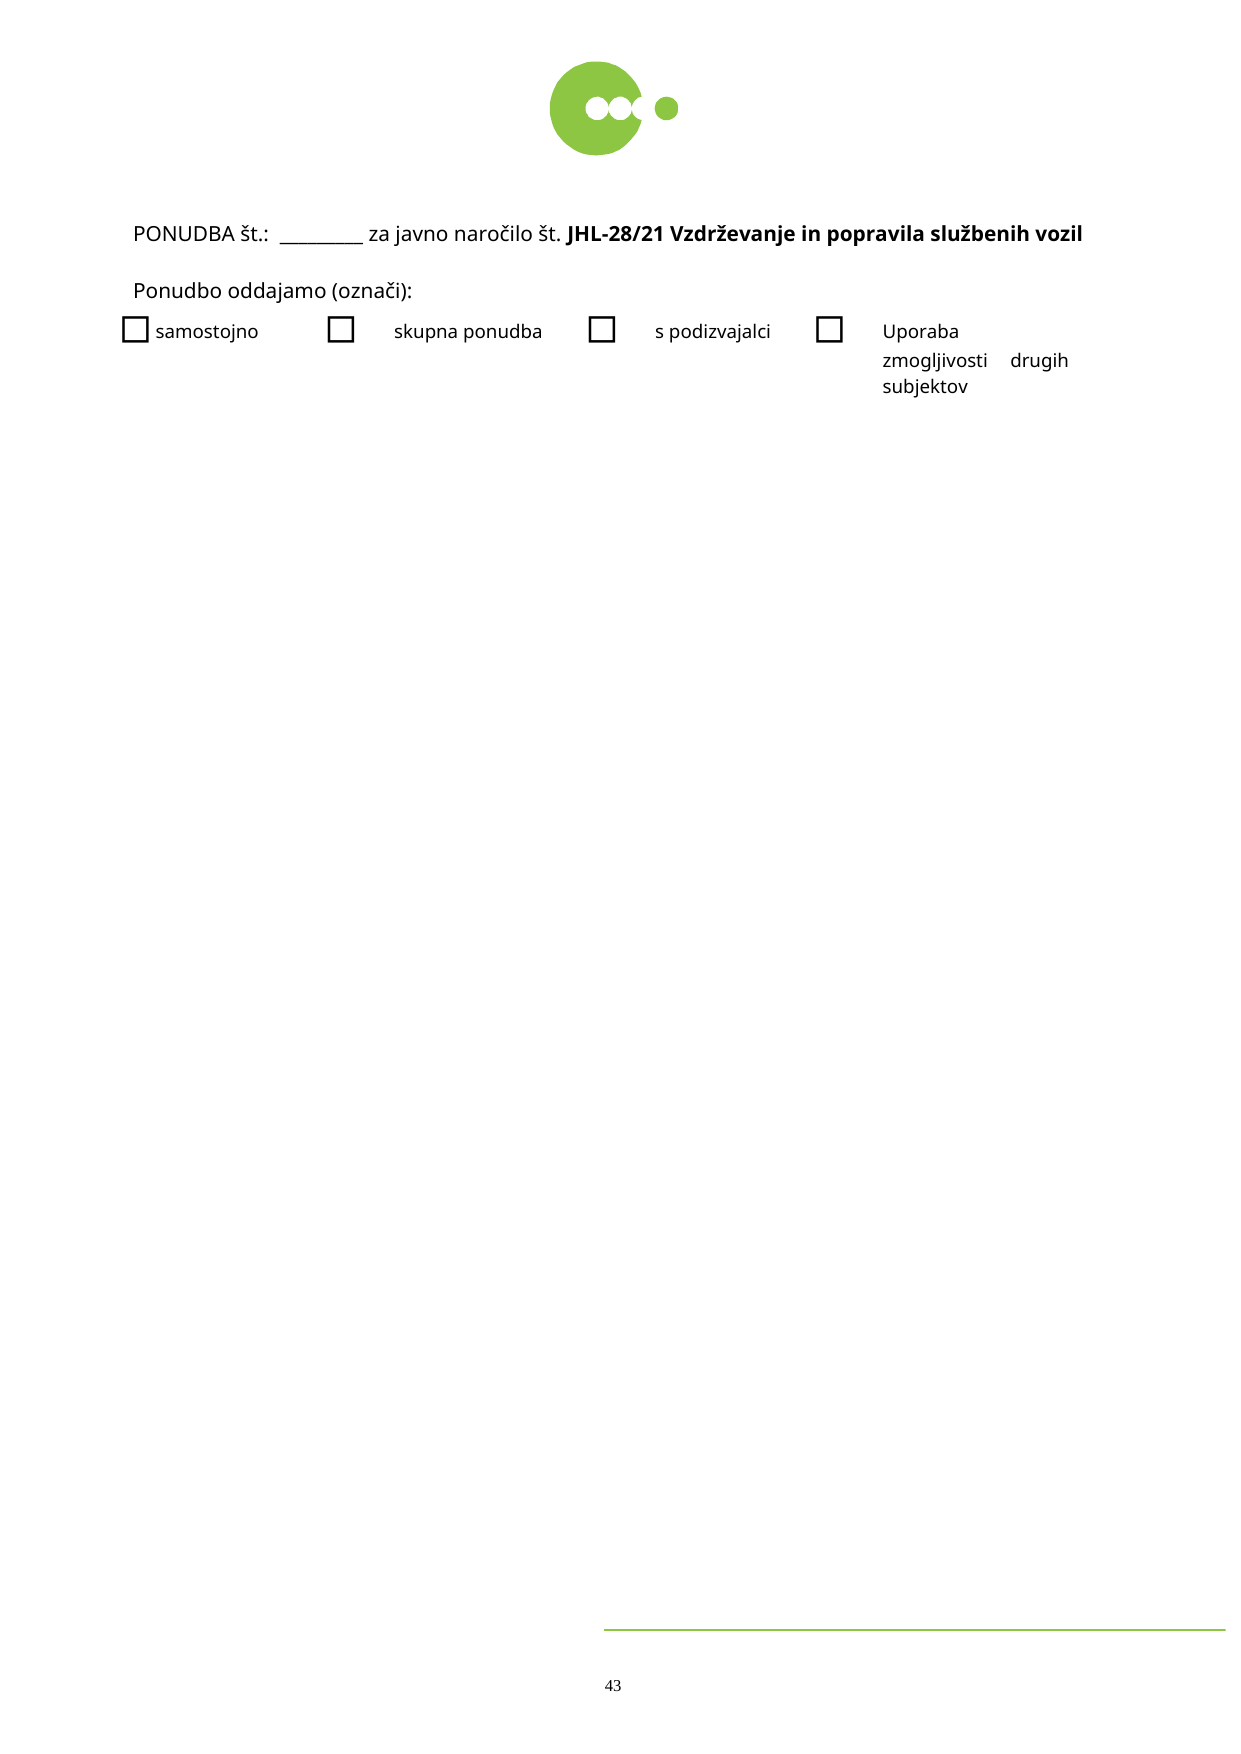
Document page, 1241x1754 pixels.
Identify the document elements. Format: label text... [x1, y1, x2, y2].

text PONUDBA št.: _________ za javno naročilo št. JHL-28/21 Vzdrževanje in popravila službenih vozil [133, 219, 1093, 247]
text Ponudbo oddajamo (označi): [133, 276, 1093, 305]
table_header samostojno [144, 305, 320, 398]
table_header s podizvajalci [581, 305, 808, 398]
table_header skupna ponudba [320, 305, 581, 398]
table_header Uporaba zmogljivosti drugih subjektov [809, 305, 1080, 398]
